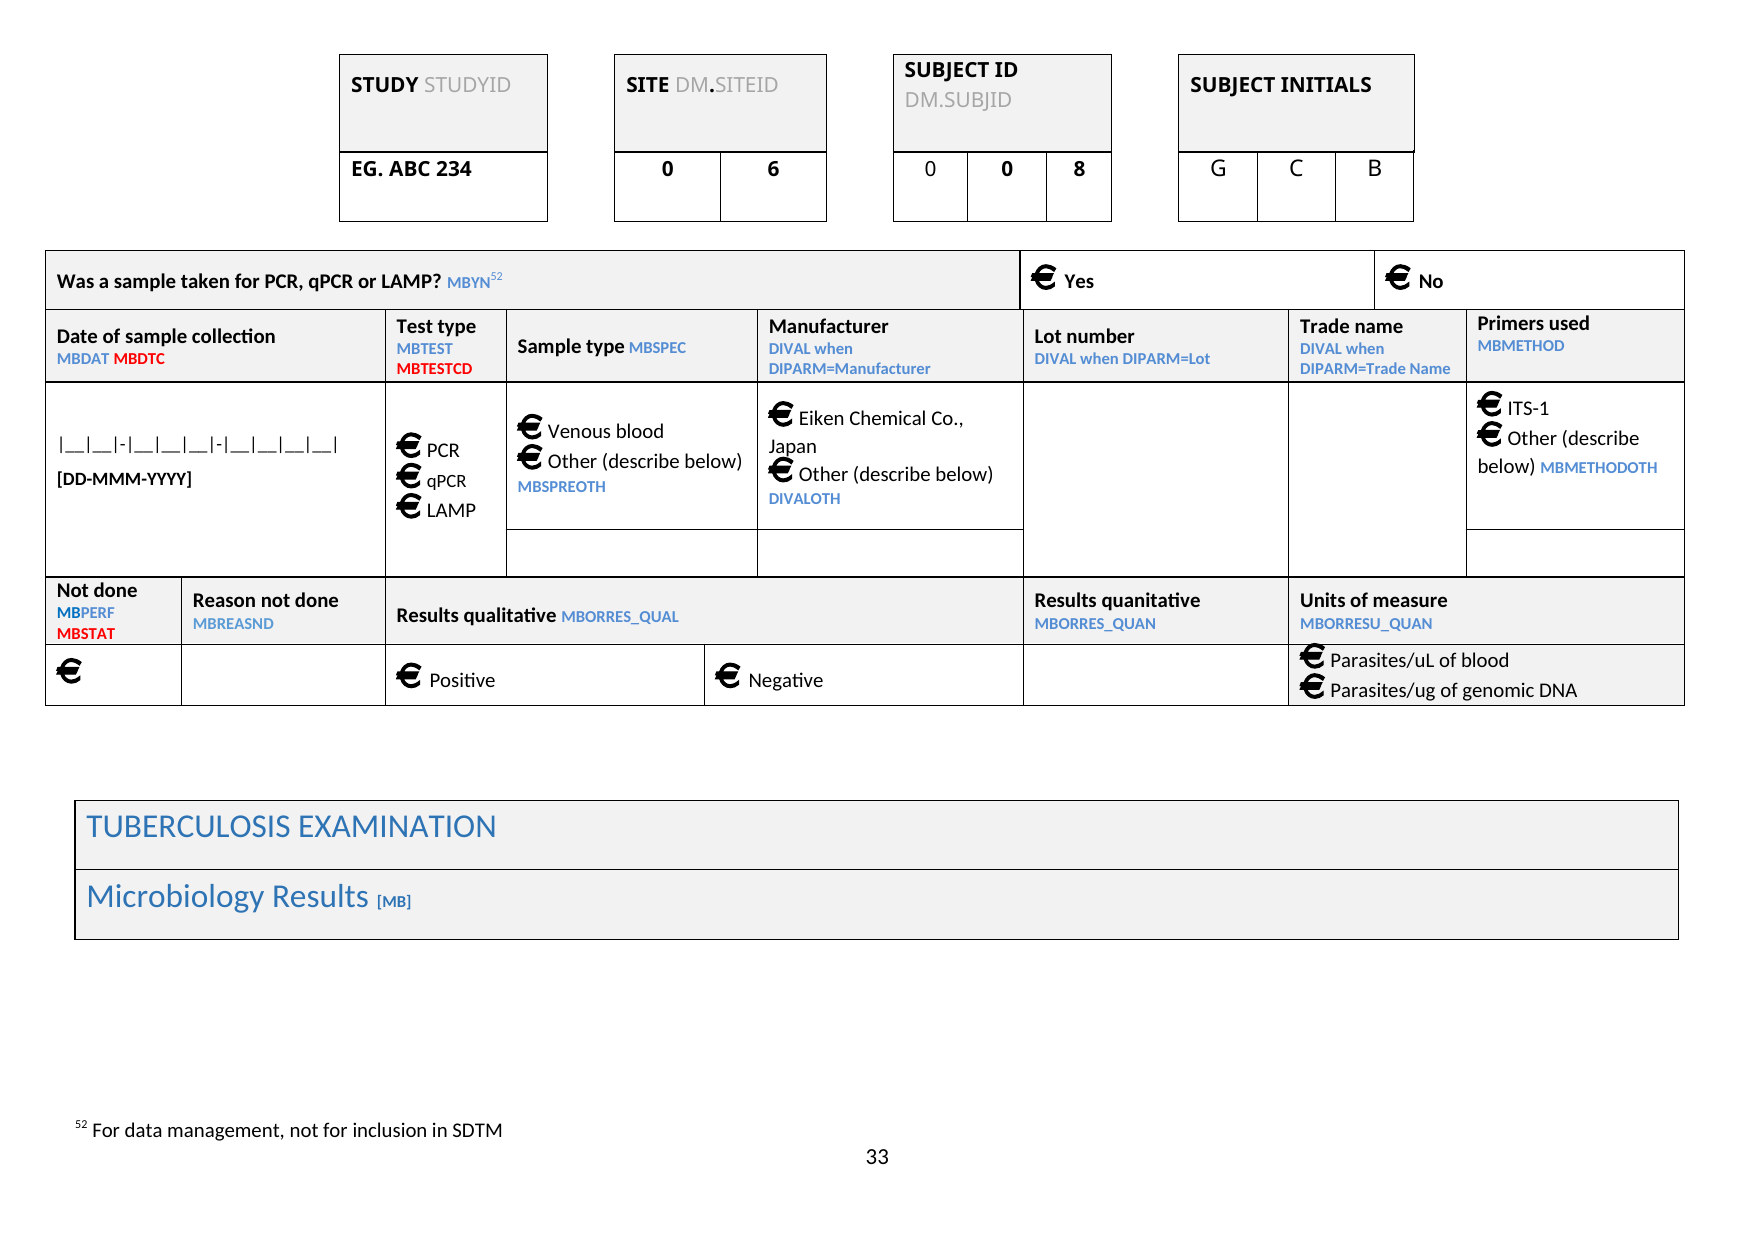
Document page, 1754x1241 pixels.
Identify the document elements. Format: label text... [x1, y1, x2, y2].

table_cell Negative [705, 645, 1023, 705]
table_cell Reason not done MBREASND [182, 578, 385, 643]
table_cell [1289, 383, 1466, 576]
table_header TUBERCULOSIS EXAMINATION [76, 801, 1678, 869]
table_cell Microbiology Results [MB] [76, 870, 1678, 939]
table_cell Test type MBTEST MBTESTCD [386, 310, 506, 381]
table_cell Primers used MBMETHOD [1467, 310, 1684, 381]
table_cell Positive [386, 645, 704, 705]
table_cell ITS-1 Other (describe below) MBMETHODOTH [1467, 383, 1684, 529]
table_cell Parasites/uL of blood Parasites/ug of genomic DNA [1289, 645, 1684, 705]
table_cell PCR qPCR LAMP [386, 383, 506, 576]
table_cell [1024, 383, 1288, 576]
table_cell Not done MBPERF MBSTAT [46, 578, 181, 643]
table_cell [182, 645, 385, 705]
table_cell [507, 530, 757, 576]
table_cell Trade name DIVAL when DIPARM=Trade Name [1289, 310, 1466, 381]
table_cell Lot number DIVAL when DIPARM=Lot [1024, 310, 1288, 381]
table_cell Units of measure MBORRESU_QUAN [1289, 578, 1684, 643]
table_cell [1467, 530, 1684, 576]
table_cell |__|__|-|__|__|__|-|__|__|__|__| [DD-MMM-YYYY] [46, 383, 385, 576]
table_cell Manufacturer DIVAL when DIPARM=Manufacturer [758, 310, 1023, 381]
table_cell Venous blood Other (describe below) MBSPREOTH [507, 383, 757, 529]
table_header Yes [1021, 251, 1374, 309]
table_cell [46, 645, 181, 705]
table_cell [758, 530, 1023, 576]
table_cell [1024, 645, 1288, 705]
table_cell Results quanitative MBORRES_QUAN [1024, 578, 1288, 643]
table_cell Eiken Chemical Co., Japan Other (describe below) DIVALOTH [758, 383, 1023, 529]
table_header Was a sample taken for PCR, qPCR or LAMP? MBYN [46, 251, 1019, 309]
table_header No [1375, 251, 1684, 309]
table_cell Sample type MBSPEC [507, 310, 757, 381]
table_cell Date of sample collection MBDAT MBDTC [46, 310, 385, 381]
table_cell Results qualitative MBORRES_QUAL [386, 578, 1023, 643]
